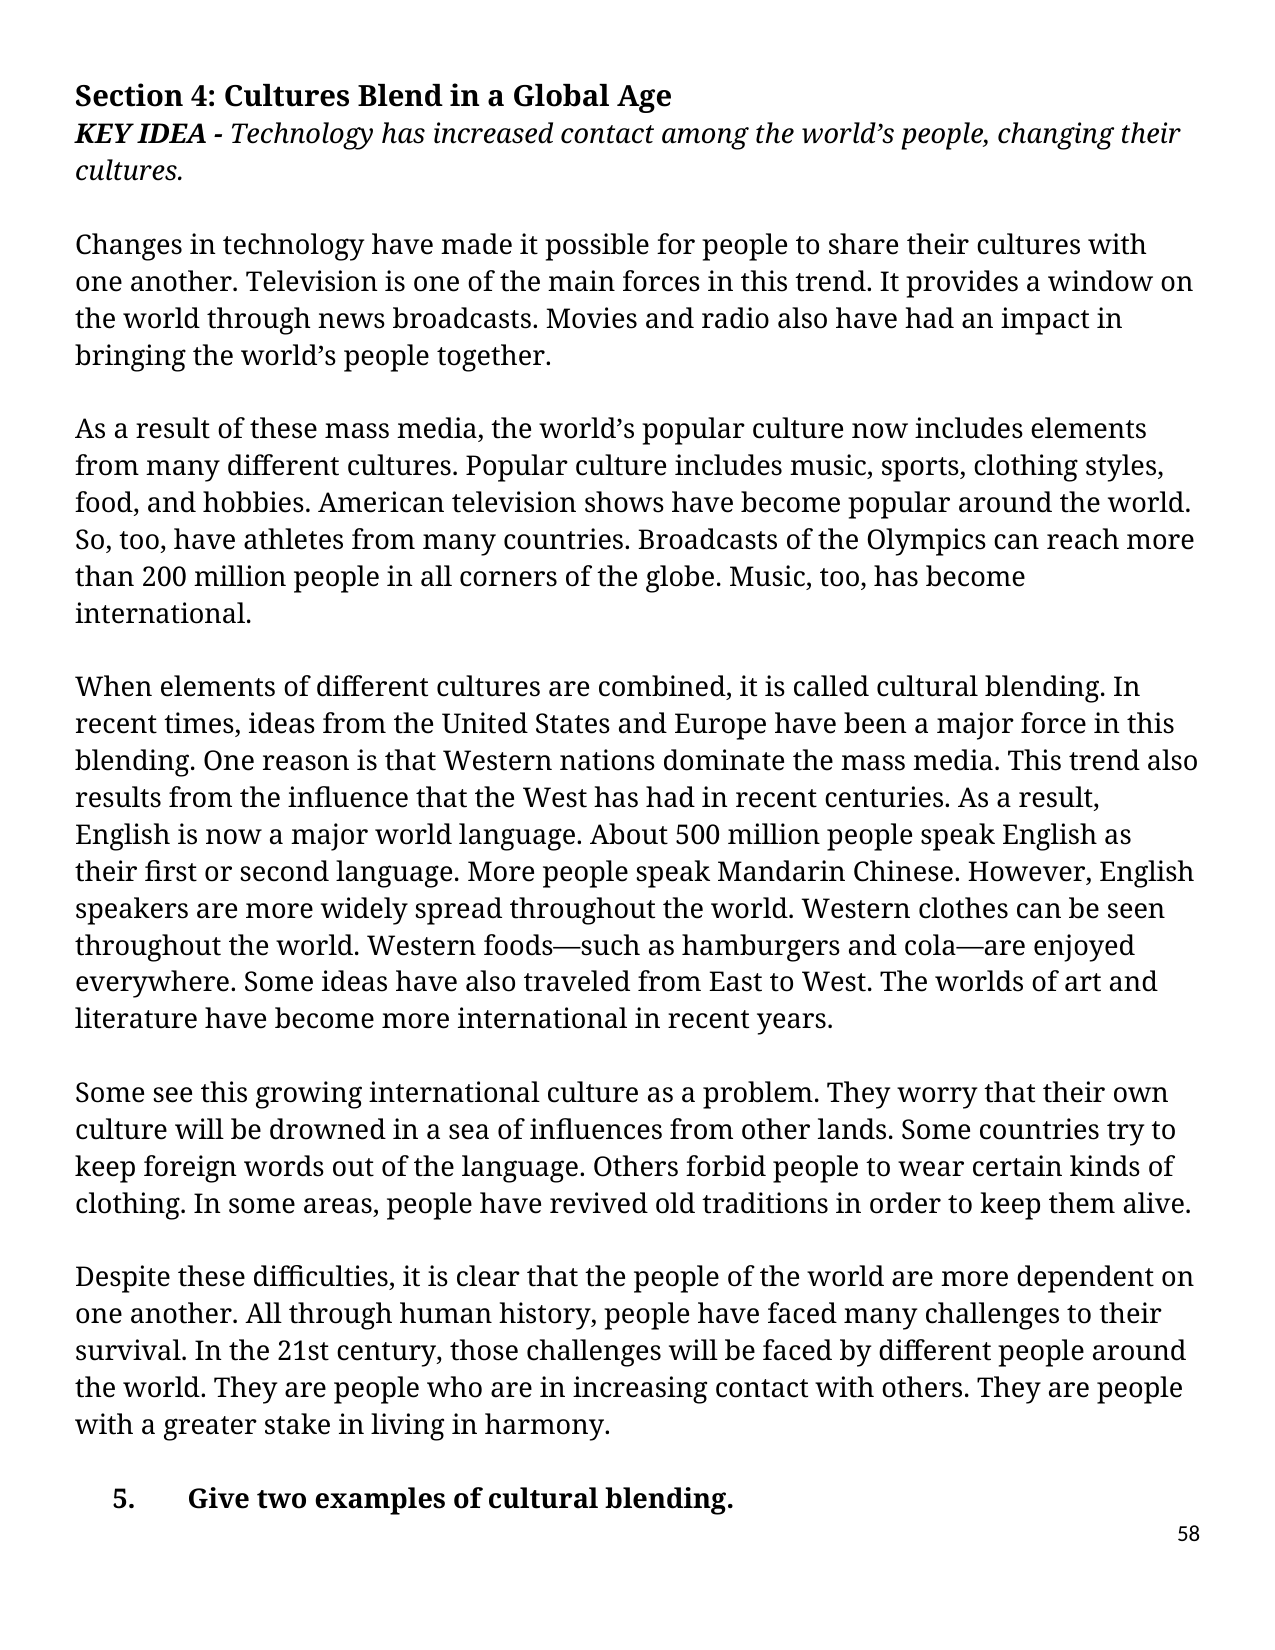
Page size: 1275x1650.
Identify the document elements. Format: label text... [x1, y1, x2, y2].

text Some see this growing international culture as a problem. They worry that their own culture will be drowned in a sea of influences from other lands. Some countries try to keep foreign words out of the language. Others forbid people to wear certain kinds of clothing. In some areas, people have revived old traditions in order to keep them alive. [75, 1073, 1200, 1221]
list Give two examples of cultural blending. [112, 1479, 1200, 1516]
text Changes in technology have made it possible for people to share their cultures with one another. Television is one of the main forces in this trend. It provides a window on the world through news broadcasts. Movies and radio also have had an impact in bringing the world’s people together. [75, 225, 1200, 373]
text Section 4: Cultures Blend in a Global Age [75, 75, 1200, 115]
text As a result of these mass media, the world’s popular culture now includes elements from many different cultures. Popular culture includes music, sports, clothing styles, food, and hobbies. American television shows have become popular around the world. So, too, have athletes from many countries. Broadcasts of the Olympics can reach more than 200 million people in all corners of the globe. Music, too, has become international. [75, 410, 1200, 631]
text When elements of different cultures are combined, it is called cultural blending. In recent times, ideas from the United States and Europe have been a major force in this blending. One reason is that Western nations dominate the mass media. This trend also results from the influence that the West has had in recent centuries. As a result, English is now a major world language. About 500 million people speak English as their first or second language. More people speak Mandarin Chinese. However, English speakers are more widely spread throughout the world. Western clothes can be seen throughout the world. Western foods—such as hamburgers and cola—are enjoyed everywhere. Some ideas have also traveled from East to West. The worlds of art and literature have become more international in recent years. [75, 668, 1200, 1037]
text KEY IDEA - Technology has increased contact among the world’s people, changing their cultures. [75, 115, 1200, 188]
text Despite these difficulties, it is clear that the people of the world are more dependent on one another. All through human history, people have faced many challenges to their survival. In the 21st century, those challenges will be faced by different people around the world. They are people who are in increasing contact with others. They are people with a greater stake in living in harmony. [75, 1258, 1200, 1442]
